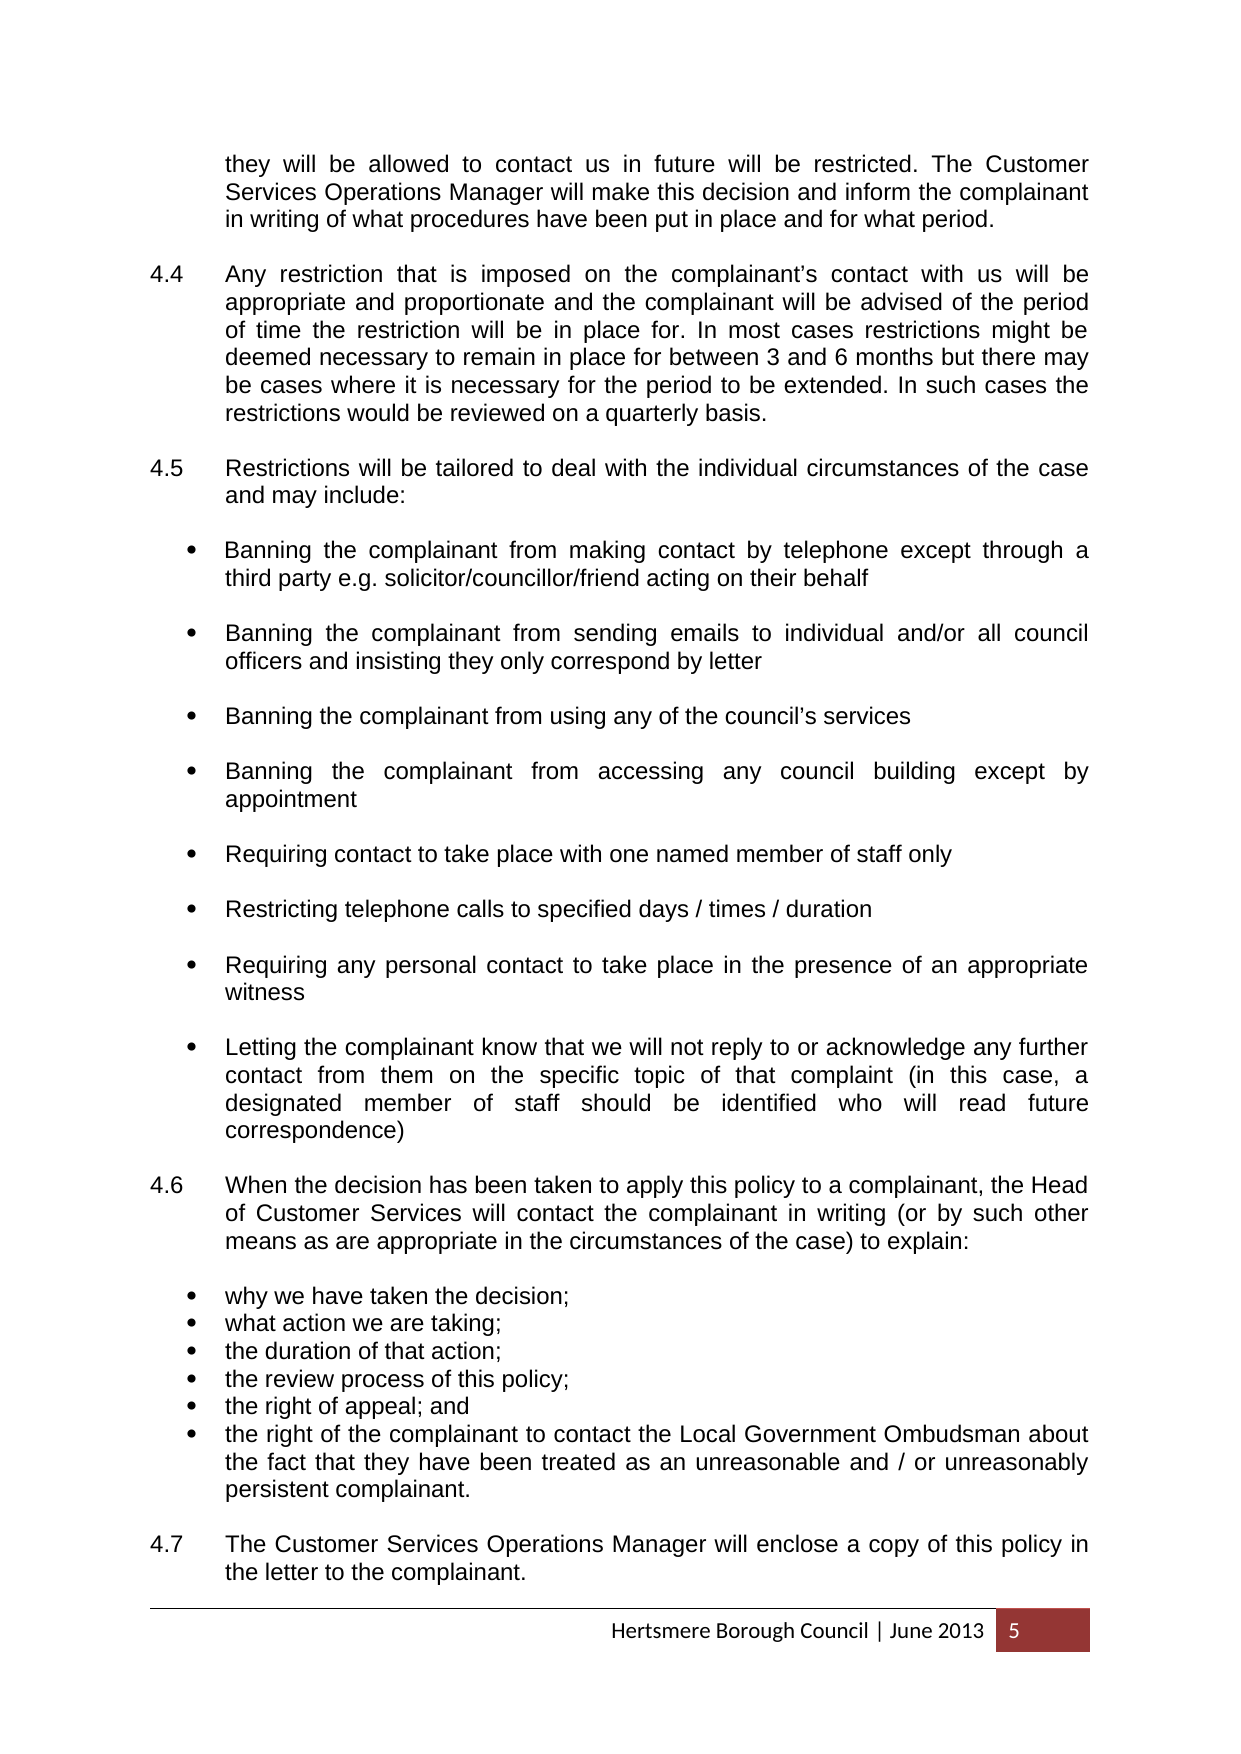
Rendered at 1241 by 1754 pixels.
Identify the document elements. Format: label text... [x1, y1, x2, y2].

list why we have taken the decision; [187, 1282, 1090, 1309]
text 4.5 Restrictions will be tailored to deal with the individual circumstances of the case and may include: [150, 454, 1090, 509]
list the duration of that action; [187, 1337, 1090, 1364]
list the right of appeal; and [187, 1392, 1090, 1420]
list Letting the complainant know that we will not reply to or acknowledge any further contact from them on the specific topic of that complaint (in this case, a designated member of staff should be identified who will read future correspondence) [187, 1033, 1090, 1144]
text 4.4 Any restriction that is imposed on the complainant’s contact with us will be appropriate and proportionate and the complainant will be advised of the period of time the restriction will be in place for. In most cases restrictions might be deemed necessary to remain in place for between 3 and 6 months but there may be cases where it is necessary for the period to be extended. In such cases the restrictions would be reviewed on a quarterly basis. [150, 260, 1090, 426]
list Banning the complainant from accessing any council building except by appointment [187, 757, 1090, 812]
list Requiring contact to take place with one named member of staff only [187, 840, 1090, 868]
list Banning the complainant from using any of the council’s services [187, 702, 1090, 730]
list what action we are taking; [187, 1309, 1090, 1337]
text 4.6 When the decision has been taken to apply this policy to a complainant, the Head of Customer Services will contact the complainant in writing (or by such other means as are appropriate in the circumstances of the case) to explain: [150, 1171, 1090, 1254]
text 4.7 The Customer Services Operations Manager will enclose a copy of this policy in the letter to the complainant. [150, 1530, 1090, 1585]
list Banning the complainant from making contact by telephone except through a third party e.g. solicitor/councillor/friend acting on their behalf [187, 536, 1090, 592]
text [150, 150, 1090, 233]
list Requiring any personal contact to take place in the presence of an appropriate witness [187, 951, 1090, 1006]
list the right of the complainant to contact the Local Government Ombudsman about the fact that they have been treated as an unreasonable and / or unreasonably persistent complainant. [187, 1420, 1090, 1503]
list the review process of this policy; [187, 1364, 1090, 1392]
list Restricting telephone calls to specified days / times / duration [187, 895, 1090, 923]
list Banning the complainant from sending emails to individual and/or all council officers and insisting they only correspond by letter [187, 619, 1090, 674]
